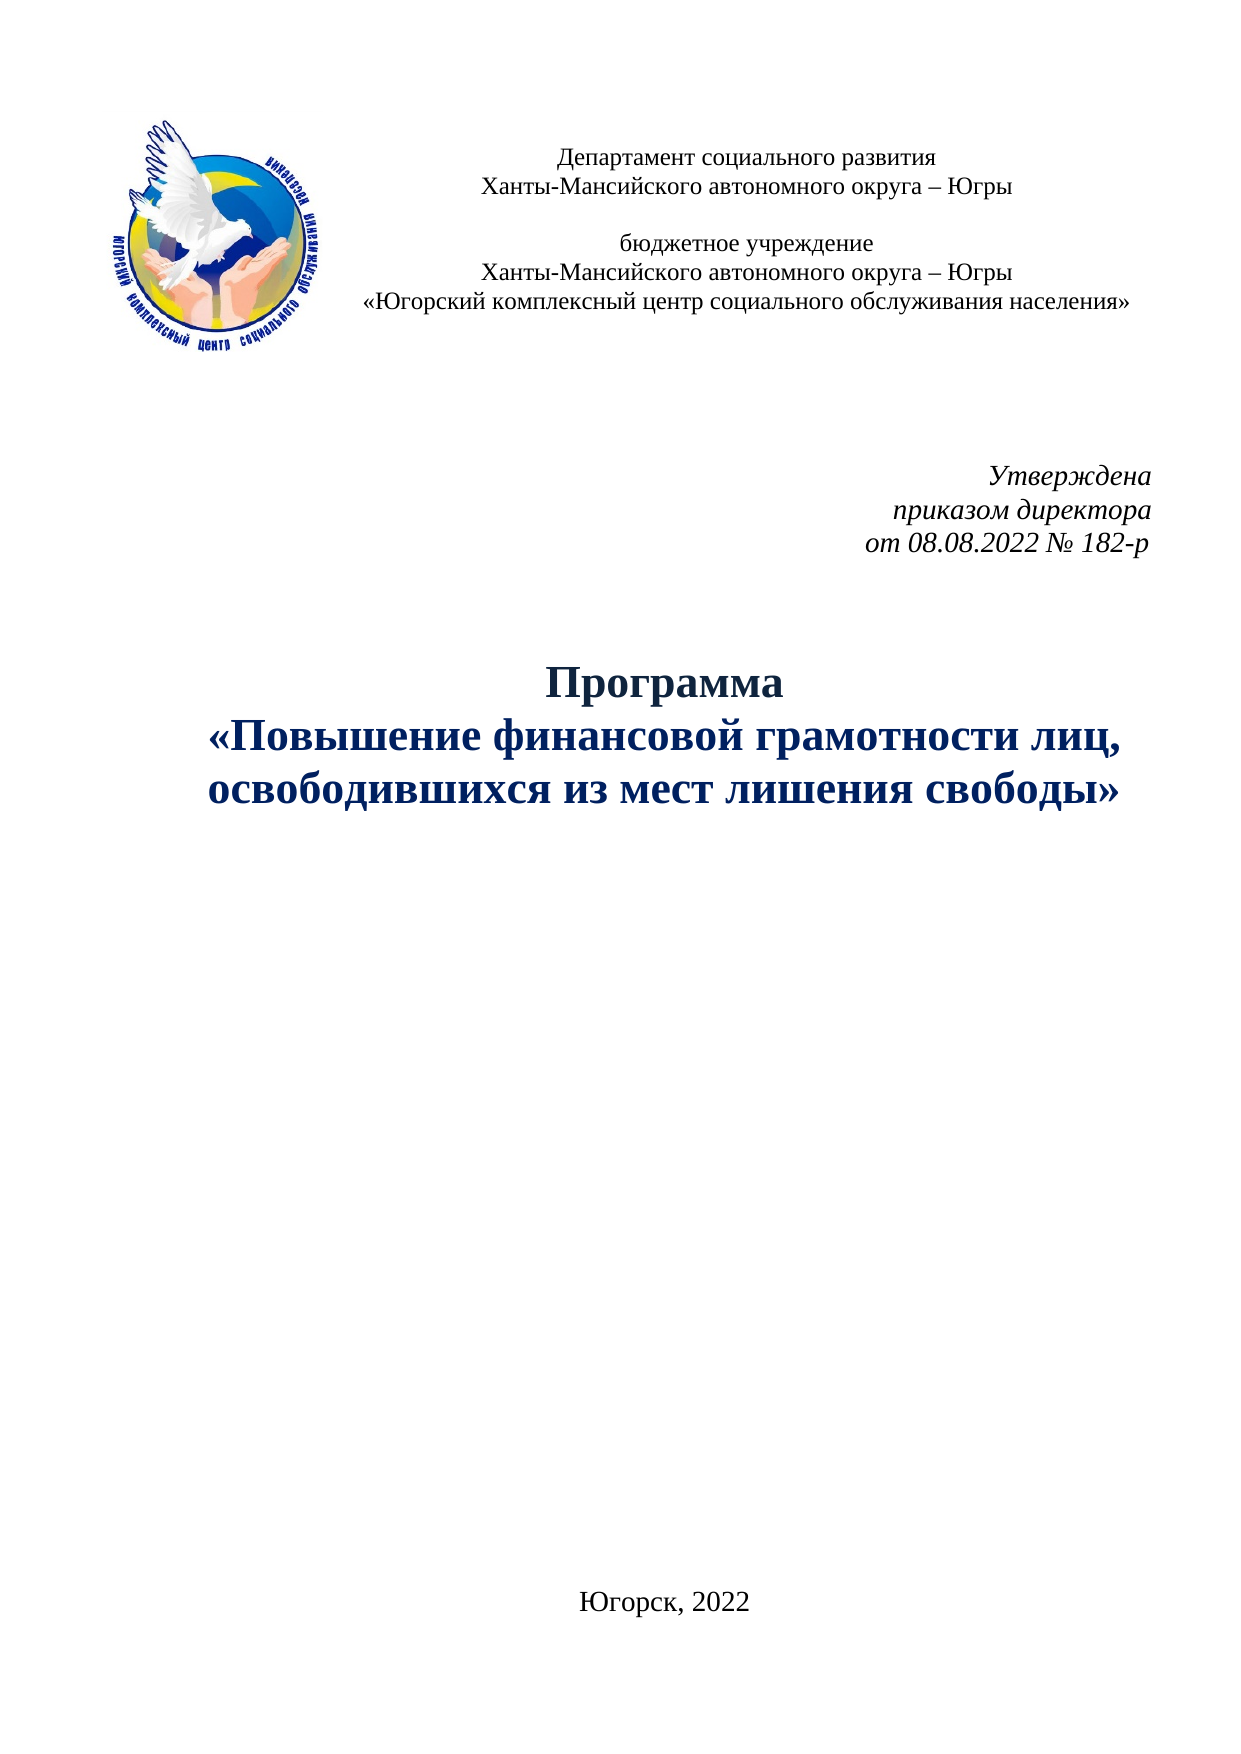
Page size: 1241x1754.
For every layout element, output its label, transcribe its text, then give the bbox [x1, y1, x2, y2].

text Программа [177, 655, 1152, 708]
text бюджетное учреждение [323, 228, 1152, 257]
text Департамент социального развития [323, 142, 1152, 171]
text Утверждена [177, 458, 1152, 492]
text приказом директора [177, 492, 1152, 526]
text Ханты-Мансийского автономного округа – Югры [323, 171, 1152, 200]
picture [102, 111, 323, 352]
text от 08.08.2022 № 182-р [177, 526, 1152, 559]
text Ханты-Мансийского автономного округа – Югры [323, 257, 1152, 286]
text Югорск, 2022 [177, 1584, 1152, 1618]
text «Югорский комплексный центр социального обслуживания населения» [323, 286, 1152, 315]
text «Повышение финансовой грамотности лиц, освободившихся из мест лишения свободы» [177, 708, 1152, 813]
